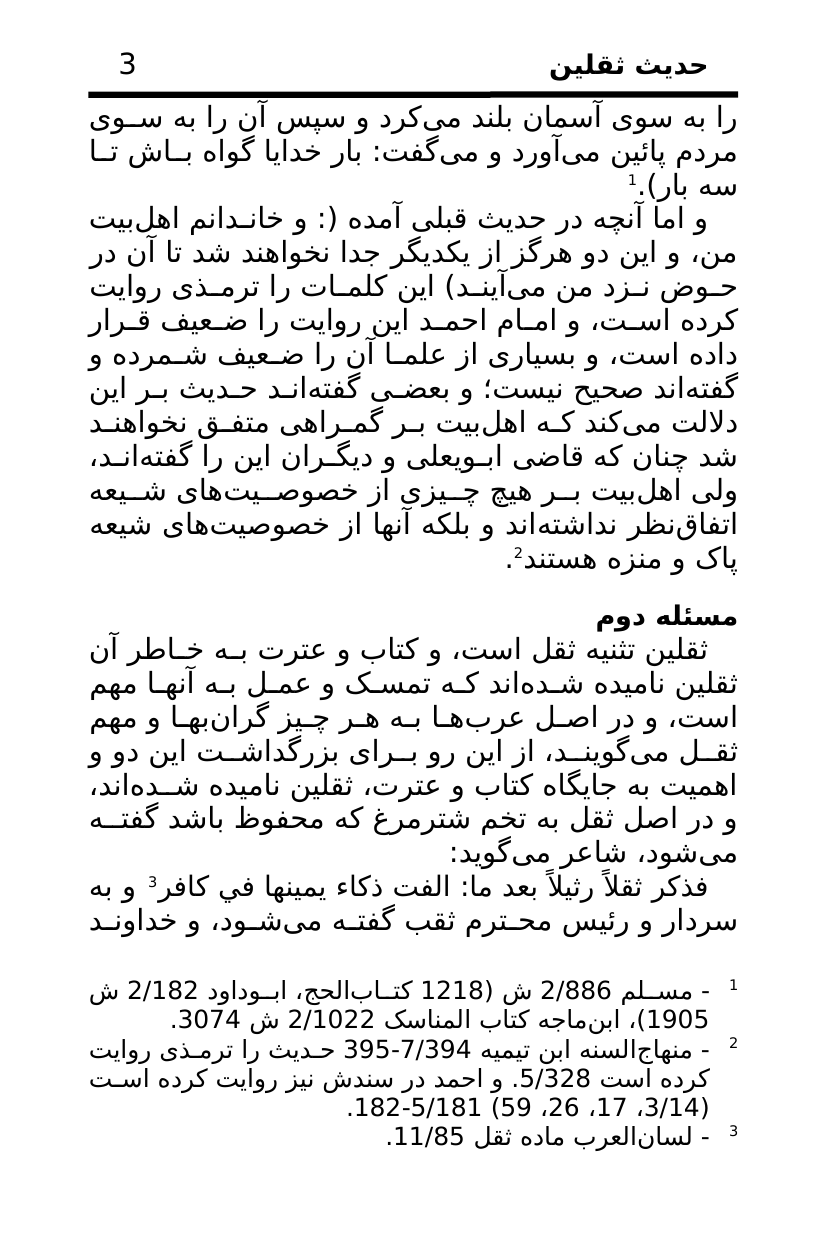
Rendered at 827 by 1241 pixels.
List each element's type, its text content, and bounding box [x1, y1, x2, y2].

text مسئله دوم [89, 600, 738, 632]
text و اما آنچه در حدیث قبلی آمده (: و خاندانم اهل‌بیت من، و این دو هرگز از یکدیگر جدا نخواهند شد تا آن در حوض نزد من می‌آیند) این کلمات را ترمذی روایت کرده است، و امام احمد این روایت را ضعیف قرار داده است، و بسیاری از علما آن را ضعیف شمرده و گفته‌اند صحیح نیست؛ و بعضی گفته‌اند حدیث بر این دلالت می‌کند که اهل‌بیت بر گمراهی متفق نخواهند شد چنان که قاضی ابویعلی و دیگران این را گفته‌اند، ولی اهل‌بیت بر هیچ چیزی از خصوصیت‌های شیعه اتفاق‌نظر نداشته‌اند و بلکه آنها از خصوصیت‌های شیعه پاک و منزه هستند. [89, 202, 738, 575]
text ثقلین تثنیه ثقل است، و کتاب و عترت به خاطر آن ثقلین نامیده شده‌اند که تمسک و عمل به آنها مهم است، و در اصل عرب‌ها به هر چیز گران‌بها و مهم ثقل می‌گویند، از این رو برای بزرگداشت این دو و اهمیت به جایگاه کتاب و عترت، ثقلین نامیده شده‌اند، و در اصل ثقل به تخم شترمرغ که محفوظ باشد گفته می‌شود، شاعر می‌گوید: [89, 632, 738, 870]
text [89, 870, 738, 938]
text و سپس فرمود و اهل بیتم. از شما می‌خواهم که در مورد اهل بیتم خدا را مدنظر داشته باشید. کلمات حدیث بر این دلالت می‌نمایند که آنچه پیامبرص را به تمسک به آن فرمان داده است و تمسک به آن را نجات از گمراهی قرار داده کتاب خداست، چنان‌که در احادیث دیگر آمده است، همان‌طور که در صحیح مسلم از جابر روایت شد که پیامبرص در سخنرانی روز عرفه گفت: (چیزی را در میان شما باقی گذارده‌ام که اگر به آن چنگ بزنید گمراه نخواهید شد و آن کتاب خداست، و شما در مورد من پرسیده می‌شوید چه خواهید گفت، گفتند: گواهی می‌دهیم که پیام خدا را رسانده‌ای و نصیحت کرده‌ای، آنگاه انگشت سبابه‌اش را به سوی آسمان بلند می‌کرد و سپس آن را به سوی مردم پائین می‌آورد و می‌گفت: بار خدایا گواه باش تا سه بار). [89, 100, 738, 202]
